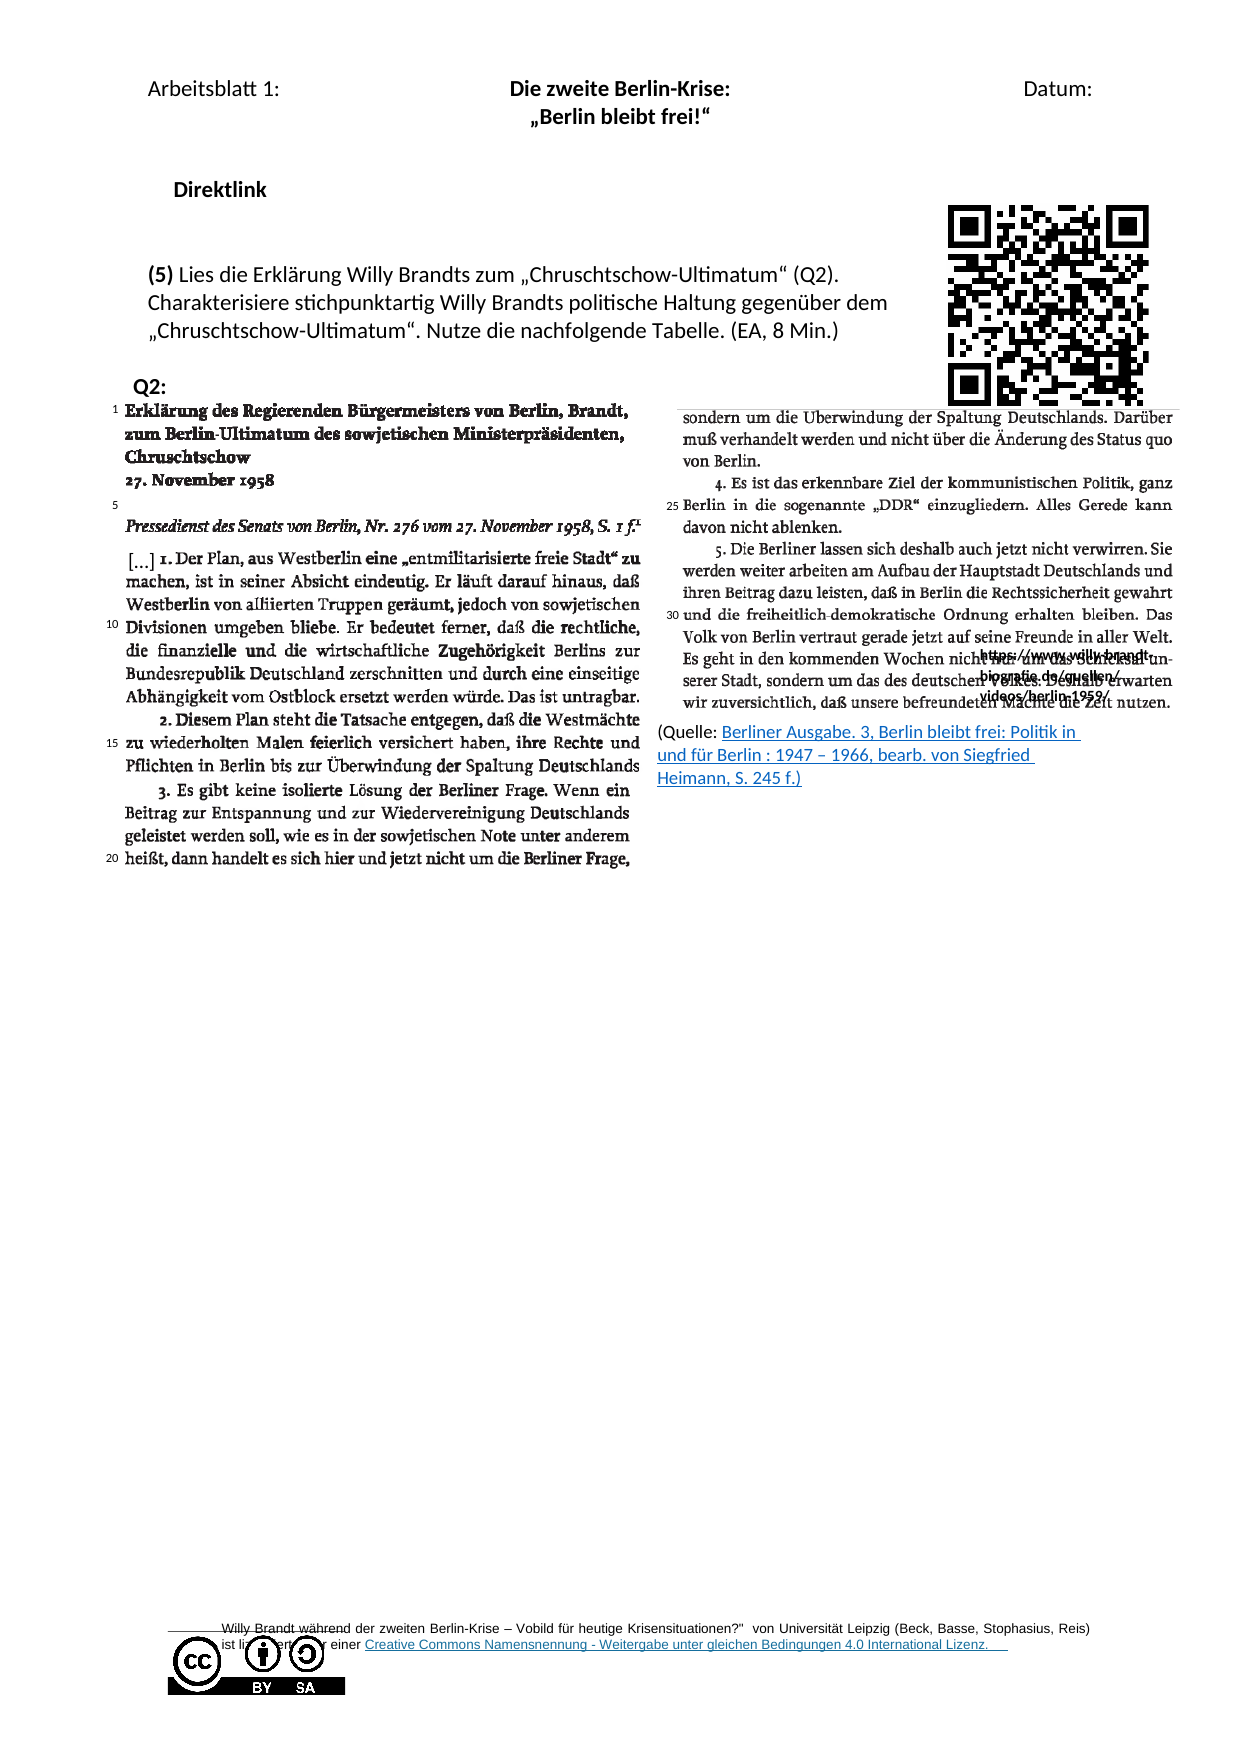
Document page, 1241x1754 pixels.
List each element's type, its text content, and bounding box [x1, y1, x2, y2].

text Q2: [133, 372, 945, 400]
picture [165, 1631, 345, 1693]
picture [120, 544, 644, 870]
text Direktlink [148, 176, 1093, 232]
picture [677, 409, 1180, 715]
picture [121, 399, 643, 543]
picture [945, 203, 1149, 408]
text (Quelle: Berliner Ausgabe. 3, Berlin bleibt frei: Politik in und für Berlin : 1947 – 1966, bearb. von Siegfried Heimann, S. 245 f.) [657, 721, 1093, 789]
text (5) Lies die Erklärung Willy Brandts zum „Chruschtschow-Ultimatum“ (Q2). Charakterisiere stichpunktartig Willy Brandts politische Haltung gegenüber dem „Chruschtschow-Ultimatum“. Nutze die nachfolgende Tabelle. (EA, 8 Min.) [148, 260, 945, 344]
